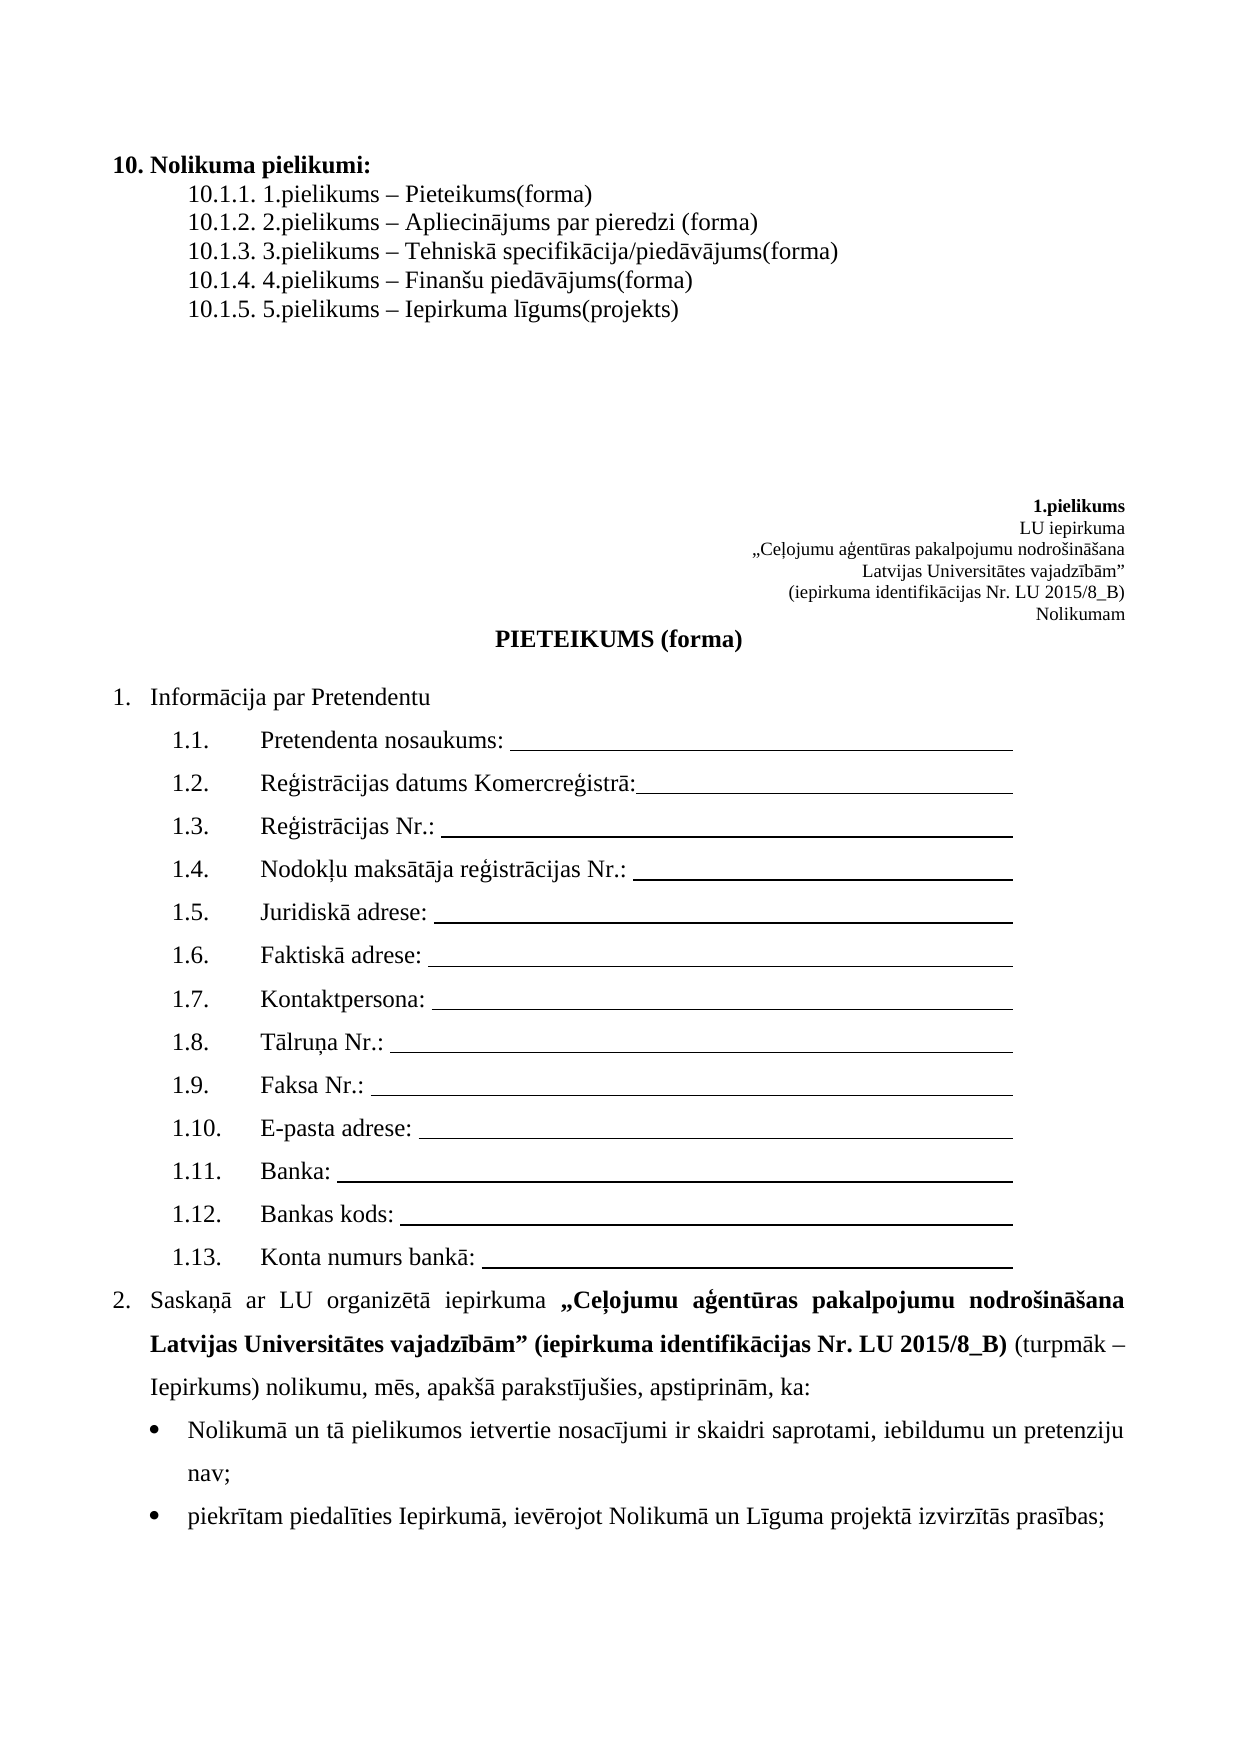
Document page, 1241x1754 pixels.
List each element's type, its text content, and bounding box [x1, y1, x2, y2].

text LU iepirkuma [112, 517, 1125, 538]
list Bankas kods: [172, 1199, 1125, 1228]
list Kontaktpersona: [172, 984, 1125, 1012]
list Nolikumā un tā pielikumos ietvertie nosacījumi ir skaidri saprotami, iebildumu un pretenziju nav; [150, 1415, 1125, 1487]
text (iepirkuma identifikācijas Nr. LU 2015/8_B) [112, 581, 1125, 603]
list 4.pielikums – Finanšu piedāvājums(forma) [187, 265, 1125, 294]
text PIETEIKUMS (forma) [112, 624, 1125, 653]
list E-pasta adrese: [172, 1113, 1125, 1142]
list Faktiskā adrese: [172, 941, 1125, 969]
list Juridiskā adrese: [172, 897, 1125, 926]
list Pretendenta nosaukums: [172, 725, 1125, 754]
list Nolikuma pielikumi: [112, 150, 1125, 179]
list piekrītam piedalīties Iepirkumā, ievērojot Nolikumā un Līguma projektā izvirzītās prasības; [150, 1501, 1125, 1530]
text „Ceļojumu aģentūras pakalpojumu nodrošināšana [112, 538, 1125, 560]
list Banka: [172, 1156, 1125, 1185]
list Informācija par Pretendentu [112, 682, 1125, 711]
list Reģistrācijas Nr.: [172, 811, 1125, 840]
list 1.pielikums – Pieteikums(forma) [187, 179, 1125, 207]
list Tālruņa Nr.: [172, 1027, 1125, 1056]
list 5.pielikums – Iepirkuma līgums(projekts) [187, 294, 1125, 322]
text Latvijas Universitātes vajadzībām” [112, 560, 1125, 581]
list Reģistrācijas datums Komercreģistrā: [172, 768, 1125, 797]
list Faksa Nr.: [172, 1070, 1125, 1099]
list 2.pielikums – Apliecinājums par pieredzi (forma) [187, 207, 1125, 236]
list Saskaņā ar LU organizētā iepirkuma „Ceļojumu aģentūras pakalpojumu nodrošināšana Latvijas Universitātes vajadzībām” (iepirkuma identifikācijas Nr. LU 2015/8_B) (turpmāk – Iepirkums) nolikumu, mēs, apakšā parakstījušies, apstiprinām, ka: [112, 1286, 1125, 1401]
list Nodokļu maksātāja reģistrācijas Nr.: [172, 854, 1125, 883]
list Konta numurs bankā: [172, 1242, 1125, 1271]
list 3.pielikums – Tehniskā specifikācija/piedāvājums(forma) [187, 236, 1125, 265]
text Nolikumam [112, 603, 1125, 624]
text 1.pielikums [240, 495, 1125, 517]
